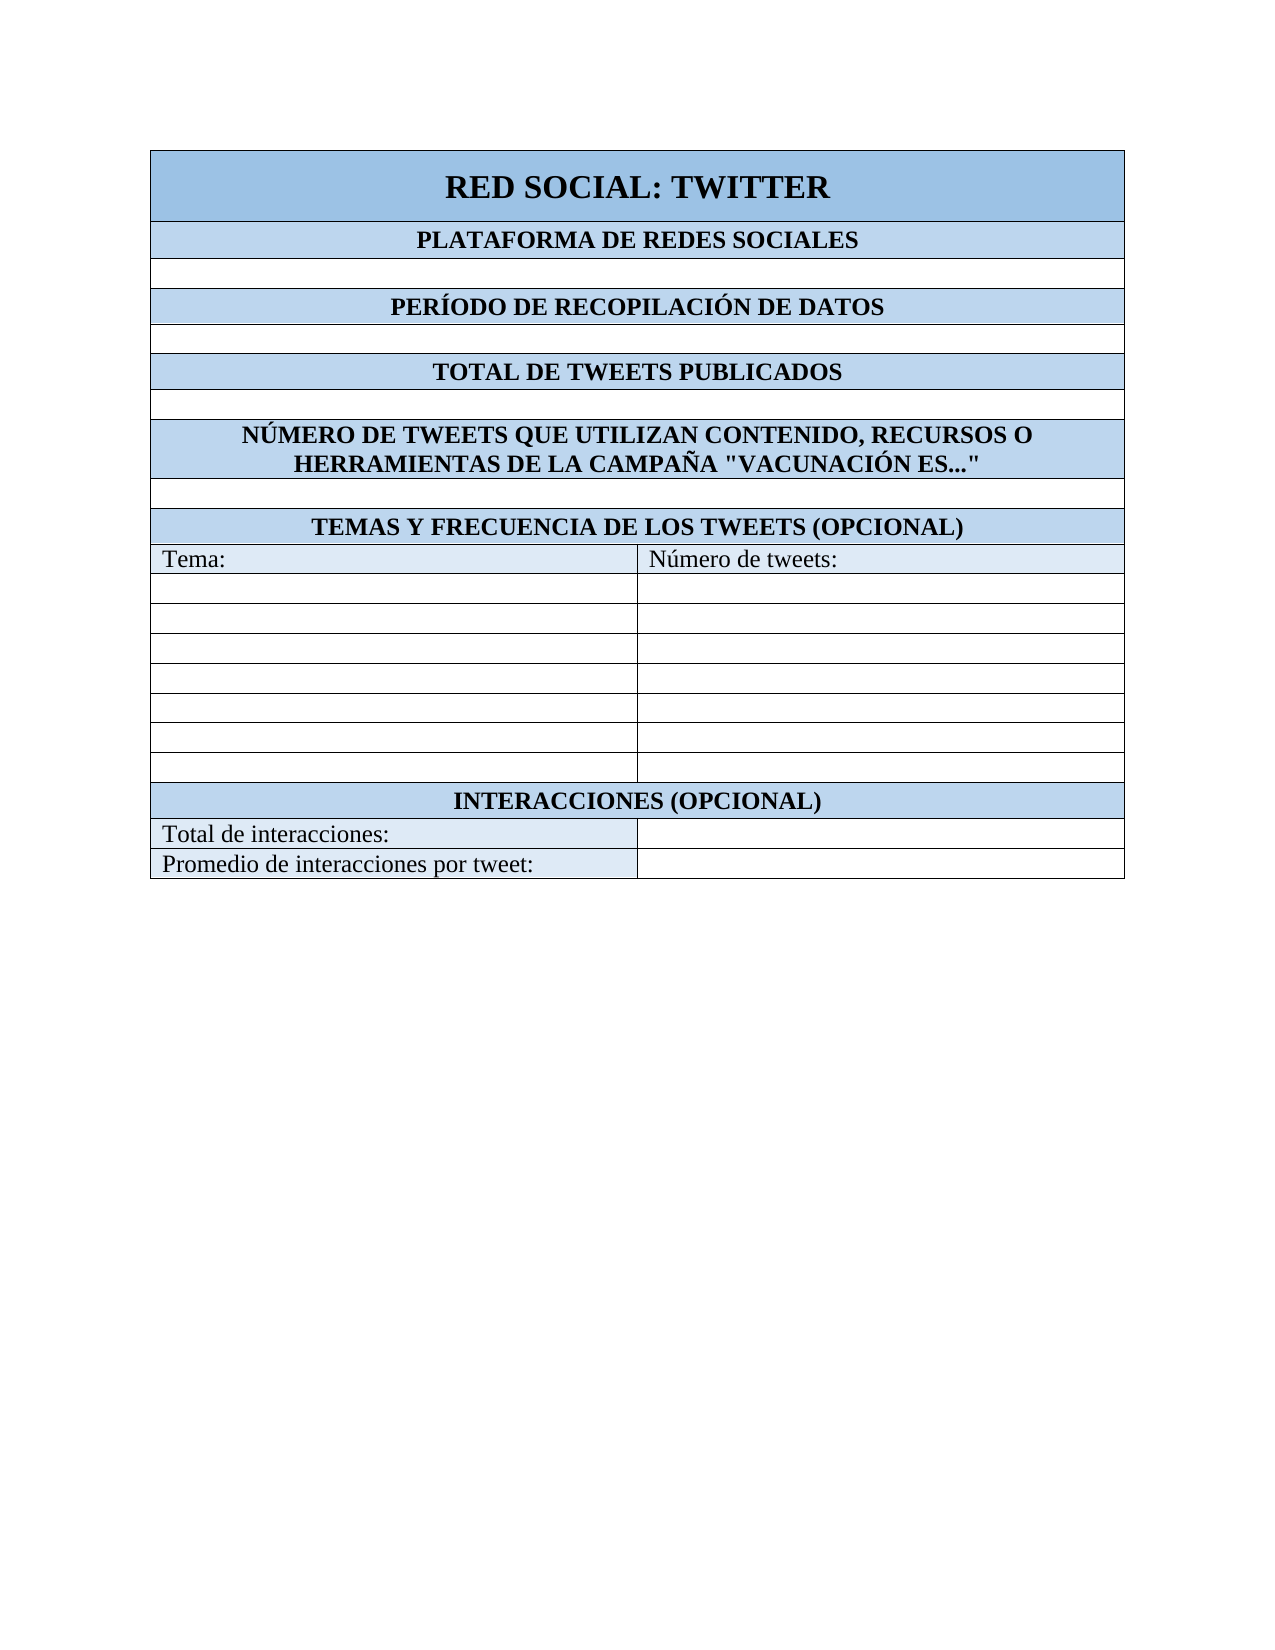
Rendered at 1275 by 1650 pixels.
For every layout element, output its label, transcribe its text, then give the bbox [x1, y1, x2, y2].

table_cell TEMAS Y FRECUENCIA DE LOS TWEETS (OPCIONAL) [151, 509, 1124, 543]
table_cell [151, 390, 1124, 419]
table_cell [638, 753, 1124, 782]
table_cell Promedio de interacciones por tweet: [151, 849, 637, 877]
table_cell [151, 694, 637, 722]
table_cell PERÍODO DE RECOPILACIÓN DE DATOS [151, 289, 1124, 323]
table_cell PLATAFORMA DE REDES SOCIALES [151, 222, 1124, 258]
table_cell [151, 325, 1124, 353]
table_cell NÚMERO DE TWEETS QUE UTILIZAN CONTENIDO, RECURSOS O HERRAMIENTAS DE LA CAMPAÑA "VACUNACIÓN ES..." [151, 420, 1124, 478]
table_cell [151, 753, 637, 782]
table_cell [638, 849, 1124, 877]
table_cell [151, 574, 637, 603]
table_cell Total de interacciones: [151, 819, 637, 848]
table_header RED SOCIAL: TWITTER [151, 151, 1124, 221]
table_cell [638, 819, 1124, 848]
table_cell [638, 664, 1124, 692]
table_cell [638, 634, 1124, 663]
table_cell INTERACCIONES (OPCIONAL) [151, 783, 1124, 818]
table_cell [151, 479, 1124, 507]
table_cell [638, 694, 1124, 722]
table_cell [151, 604, 637, 633]
table_cell Tema: [151, 545, 637, 573]
table_cell TOTAL DE TWEETS PUBLICADOS [151, 354, 1124, 389]
table_cell [151, 634, 637, 663]
table_cell [151, 664, 637, 692]
table_cell [151, 723, 637, 752]
table_cell Número de tweets: [638, 545, 1124, 573]
table_cell [638, 604, 1124, 633]
table_cell [638, 723, 1124, 752]
table_cell [151, 259, 1124, 287]
table_cell [638, 574, 1124, 603]
